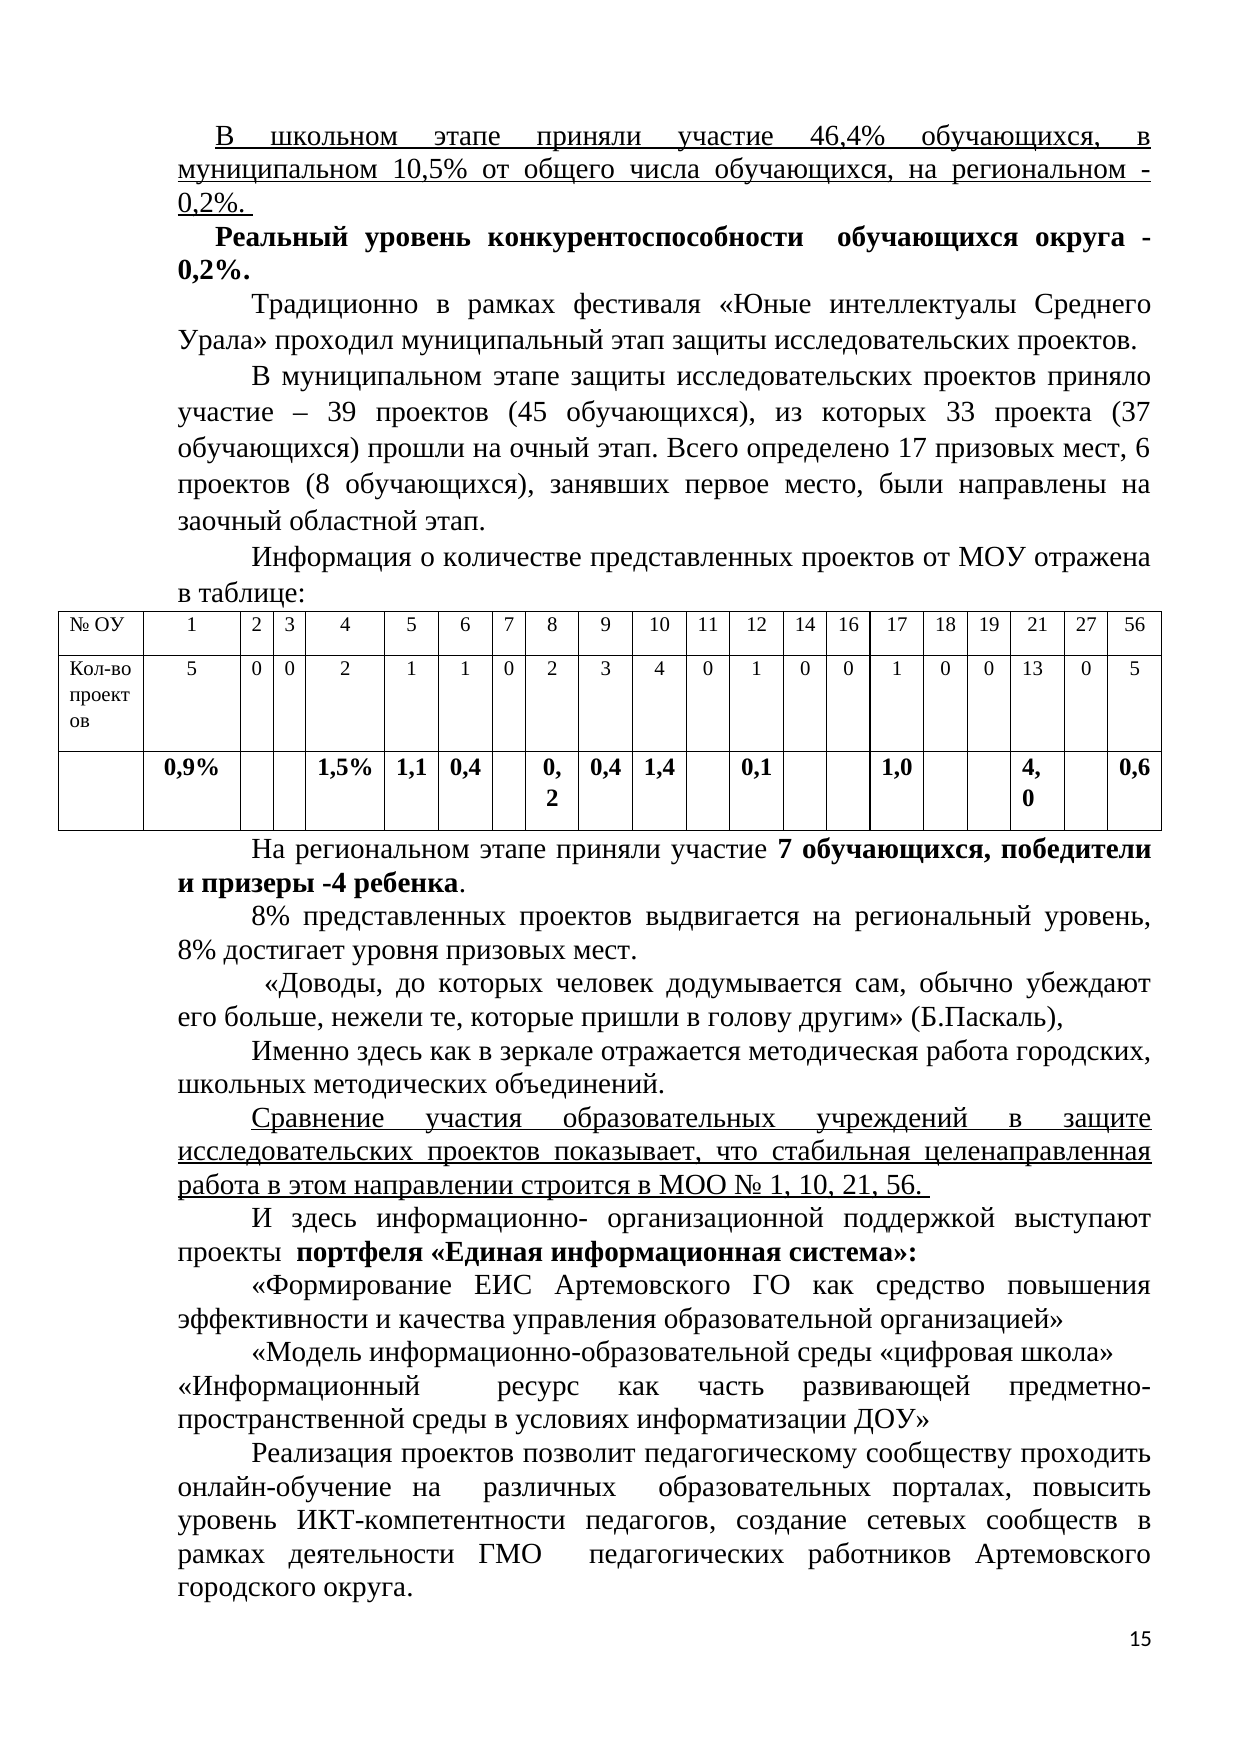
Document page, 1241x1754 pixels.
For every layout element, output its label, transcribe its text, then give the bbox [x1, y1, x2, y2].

table_cell 13 [1011, 656, 1064, 751]
text «Доводы, до которых человек додумывается сам, обычно убеждают его больше, нежели те, которые пришли в голову другим» (Б.Паскаль), [177, 966, 1152, 1033]
table_cell 1,4 [633, 752, 686, 830]
table_header 8 [526, 612, 578, 655]
text «Информационный ресурс как часть развивающей предметно-пространственной среды в условиях информатизации ДОУ» [177, 1368, 1152, 1435]
table_cell 2 [306, 656, 384, 751]
text Реальный уровень конкурентоспособности обучающихся округа - 0,2%. [177, 219, 1152, 286]
table_cell 2 [526, 656, 578, 751]
table_cell [687, 752, 729, 830]
table_cell 4 [633, 656, 686, 751]
table_cell [493, 752, 525, 830]
table_header 27 [1065, 612, 1107, 655]
table_cell 1,0 [871, 752, 923, 830]
table_cell [827, 752, 869, 830]
text 8% представленных проектов выдвигается на региональный уровень, 8% достигает уровня призовых мест. [177, 898, 1152, 966]
table_cell 0 [924, 656, 967, 751]
table_cell 0,6 [1108, 752, 1161, 830]
table_cell [241, 752, 273, 830]
table_cell 0 [968, 656, 1010, 751]
table_cell 0 [274, 656, 305, 751]
table_header 14 [784, 612, 826, 655]
table_cell [924, 752, 967, 830]
table_cell 0,9% [144, 752, 240, 830]
text В школьном этапе приняли участие 46,4% обучающихся, в муниципальном 10,5% от общего числа обучающихся, на региональном - 0,2%. [177, 118, 1152, 219]
table_header 2 [241, 612, 273, 655]
table_header 21 [1011, 612, 1064, 655]
text Именно здесь как в зеркале отражается методическая работа городских, школьных методических объединений. [177, 1033, 1152, 1100]
table_header 19 [968, 612, 1010, 655]
table_cell [784, 752, 826, 830]
table_header 12 [730, 612, 783, 655]
text «Формирование ЕИС Артемовского ГО как средство повышения эффективности и качества управления образовательной организацией» [177, 1267, 1152, 1334]
table_header 6 [439, 612, 492, 655]
text Реализация проектов позволит педагогическому сообществу проходить онлайн-обучение на различных образовательных порталах, повысить уровень ИКТ-компетентности педагогов, создание сетевых сообществ в рамках деятельности ГМО педагогических работников Артемовского городского округа. [177, 1435, 1152, 1603]
text Информация о количестве представленных проектов от МОУ отражена в таблице: [177, 539, 1152, 608]
table_cell [1065, 752, 1107, 830]
table_header 4 [306, 612, 384, 655]
table_cell 1 [730, 656, 783, 751]
text На региональном этапе приняли участие 7 обучающихся, победители и призеры -4 ребенка. [177, 831, 1152, 898]
table_cell 4,0 [1011, 752, 1064, 830]
table_cell 1,5% [306, 752, 384, 830]
table_cell 0 [241, 656, 273, 751]
table_header 17 [871, 612, 923, 655]
text В муниципальном этапе защиты исследовательских проектов приняло участие – 39 проектов (45 обучающихся), из которых 33 проекта (37 обучающихся) прошли на очный этап. Всего определено 17 призовых мест, 6 проектов (8 обучающихся), занявших первое место, были направлены на заочный областной этап. [177, 358, 1152, 536]
table_cell 5 [144, 656, 240, 751]
text «Модель информационно-образовательной среды «цифровая школа» [177, 1334, 1152, 1368]
table_cell 0 [687, 656, 729, 751]
table_header 3 [274, 612, 305, 655]
table_header 1 [144, 612, 240, 655]
table_header № ОУ [59, 612, 143, 655]
table_header 18 [924, 612, 967, 655]
table_header 56 [1108, 612, 1161, 655]
table_cell [274, 752, 305, 830]
table_cell 0 [827, 656, 869, 751]
table_cell 0 [1065, 656, 1107, 751]
table_cell 1 [385, 656, 438, 751]
text Сравнение участия образовательных учреждений в защите исследовательских проектов показывает, что стабильная целенаправленная работа в этом направлении строится в МОО № 1, 10, 21, 56. [177, 1100, 1152, 1162]
table_header 7 [493, 612, 525, 655]
table_cell [968, 752, 1010, 830]
table_cell 5 [1108, 656, 1161, 751]
table_cell 0,2 [526, 752, 578, 830]
text Сравнение участия образовательных учреждений в защите исследовательских проектов показывает, что стабильная целенаправленная работа в этом направлении строится в МОО № 1, 10, 21, 56. [177, 1163, 1152, 1200]
table_cell 1 [439, 656, 492, 751]
table_header 16 [827, 612, 869, 655]
table_cell 0,4 [579, 752, 632, 830]
table_cell 0 [493, 656, 525, 751]
table_cell 3 [579, 656, 632, 751]
text И здесь информационно- организационной поддержкой выступают проекты портфеля «Единая информационная система»: [177, 1200, 1152, 1267]
table_header 5 [385, 612, 438, 655]
table_cell 0 [784, 656, 826, 751]
text Традиционно в рамках фестиваля «Юные интеллектуалы Среднего Урала» проходил муниципальный этап защиты исследовательских проектов. [177, 286, 1152, 356]
table_cell 1 [871, 656, 923, 751]
table_header 9 [579, 612, 632, 655]
table_cell [59, 752, 143, 830]
table_cell 0,4 [439, 752, 492, 830]
table_cell 1,1 [385, 752, 438, 830]
table_header 11 [687, 612, 729, 655]
table_cell 0,1 [730, 752, 783, 830]
table_header 10 [633, 612, 686, 655]
table_cell Кол-во проектов [59, 656, 143, 751]
